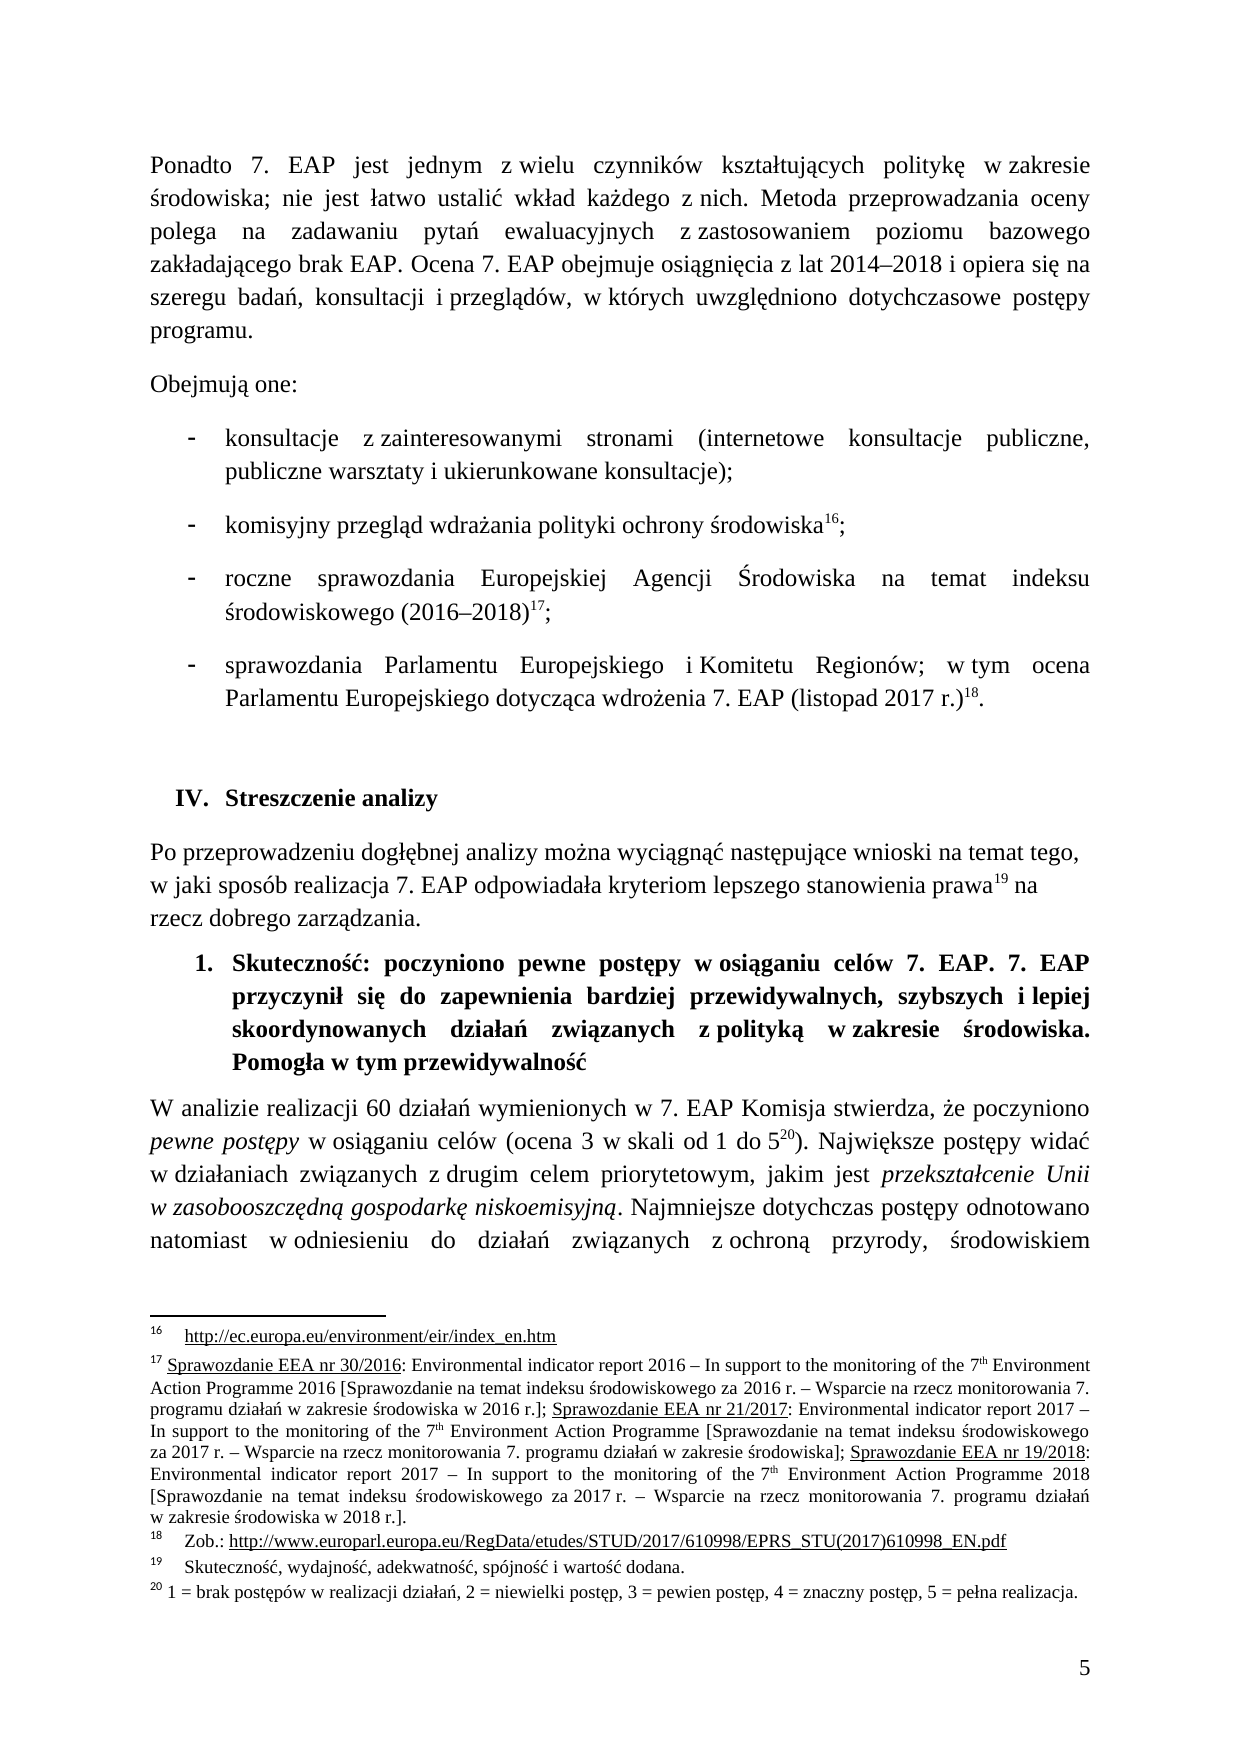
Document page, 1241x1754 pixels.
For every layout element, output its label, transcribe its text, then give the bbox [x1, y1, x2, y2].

list konsultacje z zainteresowanymi stronami (internetowe konsultacje publiczne, publiczne warsztaty i ukierunkowane konsultacje); [187, 423, 1090, 484]
list komisyjny przegląd wdrażania polityki ochrony środowiska; [187, 510, 1090, 538]
list Skuteczność: poczyniono pewne postępy w osiąganiu celów 7. EAP. 7. EAP przyczynił się do zapewnienia bardziej przewidywalnych, szybszych i lepiej skoordynowanych działań związanych z polityką w zakresie środowiska. Pomogła w tym przewidywalność [194, 948, 1090, 1076]
text Ponadto 7. EAP jest jednym z wielu czynników kształtujących politykę w zakresie środowiska; nie jest łatwo ustalić wkład każdego z nich. Metoda przeprowadzania oceny polega na zadawaniu pytań ewaluacyjnych z zastosowaniem poziomu bazowego zakładającego brak EAP. Ocena 7. EAP obejmuje osiągnięcia z lat 2014–2018 i opiera się na szeregu badań, konsultacji i przeglądów, w których uwzględniono dotychczasowe postępy programu. [150, 150, 1090, 344]
list sprawozdania Parlamentu Europejskiego i Komitetu Regionów; w tym ocena Parlamentu Europejskiego dotycząca wdrożenia 7. EAP (listopad 2017 r.). [187, 650, 1090, 712]
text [150, 1093, 1090, 1254]
text Po przeprowadzeniu dogłębnej analizy można wyciągnąć następujące wnioski na temat tego, w jaki sposób realizacja 7. EAP odpowiadała kryteriom lepszego stanowienia prawa na rzecz dobrego zarządzania. [150, 837, 1090, 931]
list roczne sprawozdania Europejskiej Agencji Środowiska na temat indeksu środowiskowego (2016–2018); [187, 563, 1090, 625]
text Obejmują one: [150, 369, 1090, 398]
list Streszczenie analizy [175, 783, 1090, 812]
